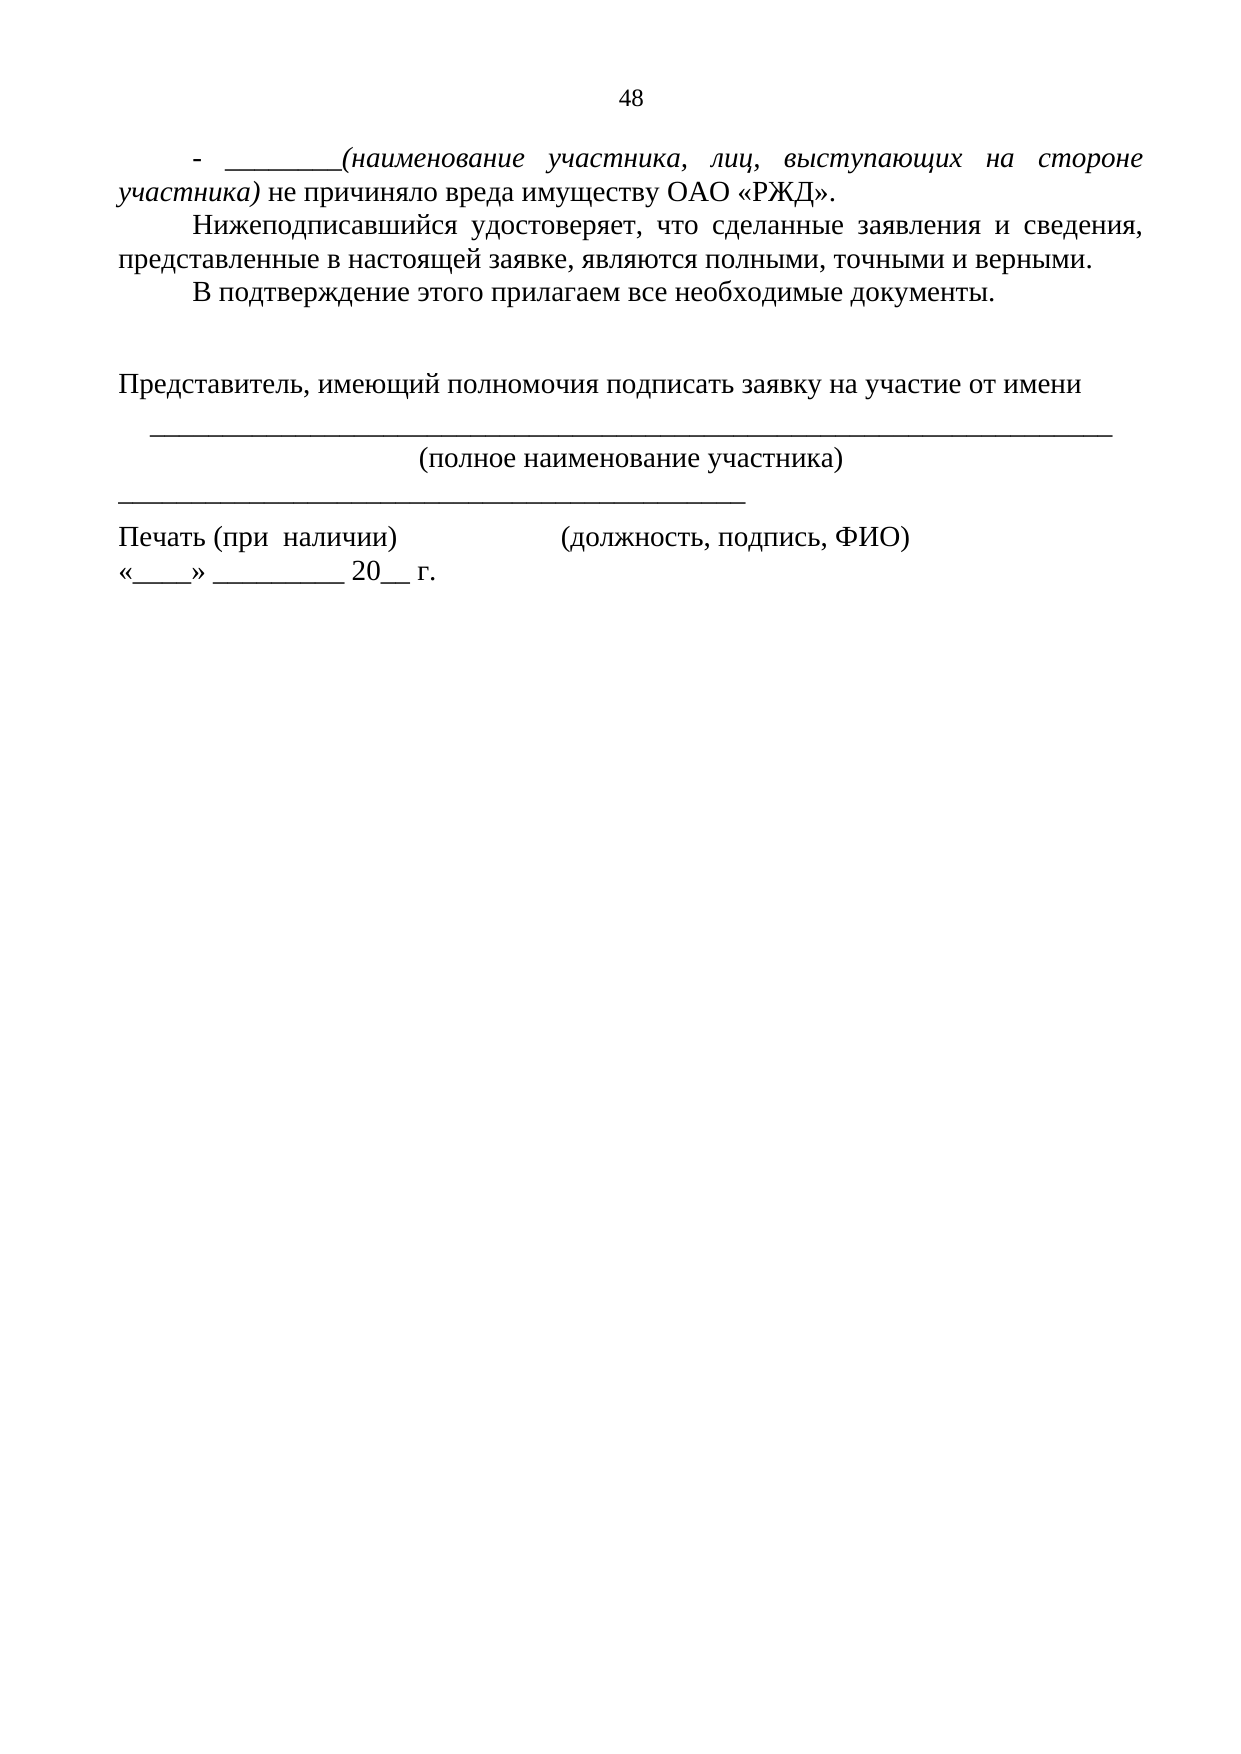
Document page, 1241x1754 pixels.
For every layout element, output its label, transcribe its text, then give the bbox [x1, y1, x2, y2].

text Нижеподписавшийся удостоверяет, что сделанные заявления и сведения, представленные в настоящей заявке, являются полными, точными и верными. [118, 207, 1144, 274]
text В подтверждение этого прилагаем все необходимые документы. [118, 274, 1144, 308]
text «____» _________ 20__ г. [118, 553, 1144, 586]
subtitle Представитель, имеющий полномочия подписать заявку на участие от имени [118, 366, 1144, 400]
text (полное наименование участника) [118, 440, 1144, 473]
text Печать (при наличии) (должность, подпись, ФИО) [118, 519, 1144, 553]
text ___________________________________________ [118, 473, 1144, 507]
text - ________(наименование участника, лиц, выступающих на стороне участника) не причиняло вреда имуществу ОАО «РЖД». [118, 140, 1144, 207]
text __________________________________________________________________ [118, 406, 1144, 440]
